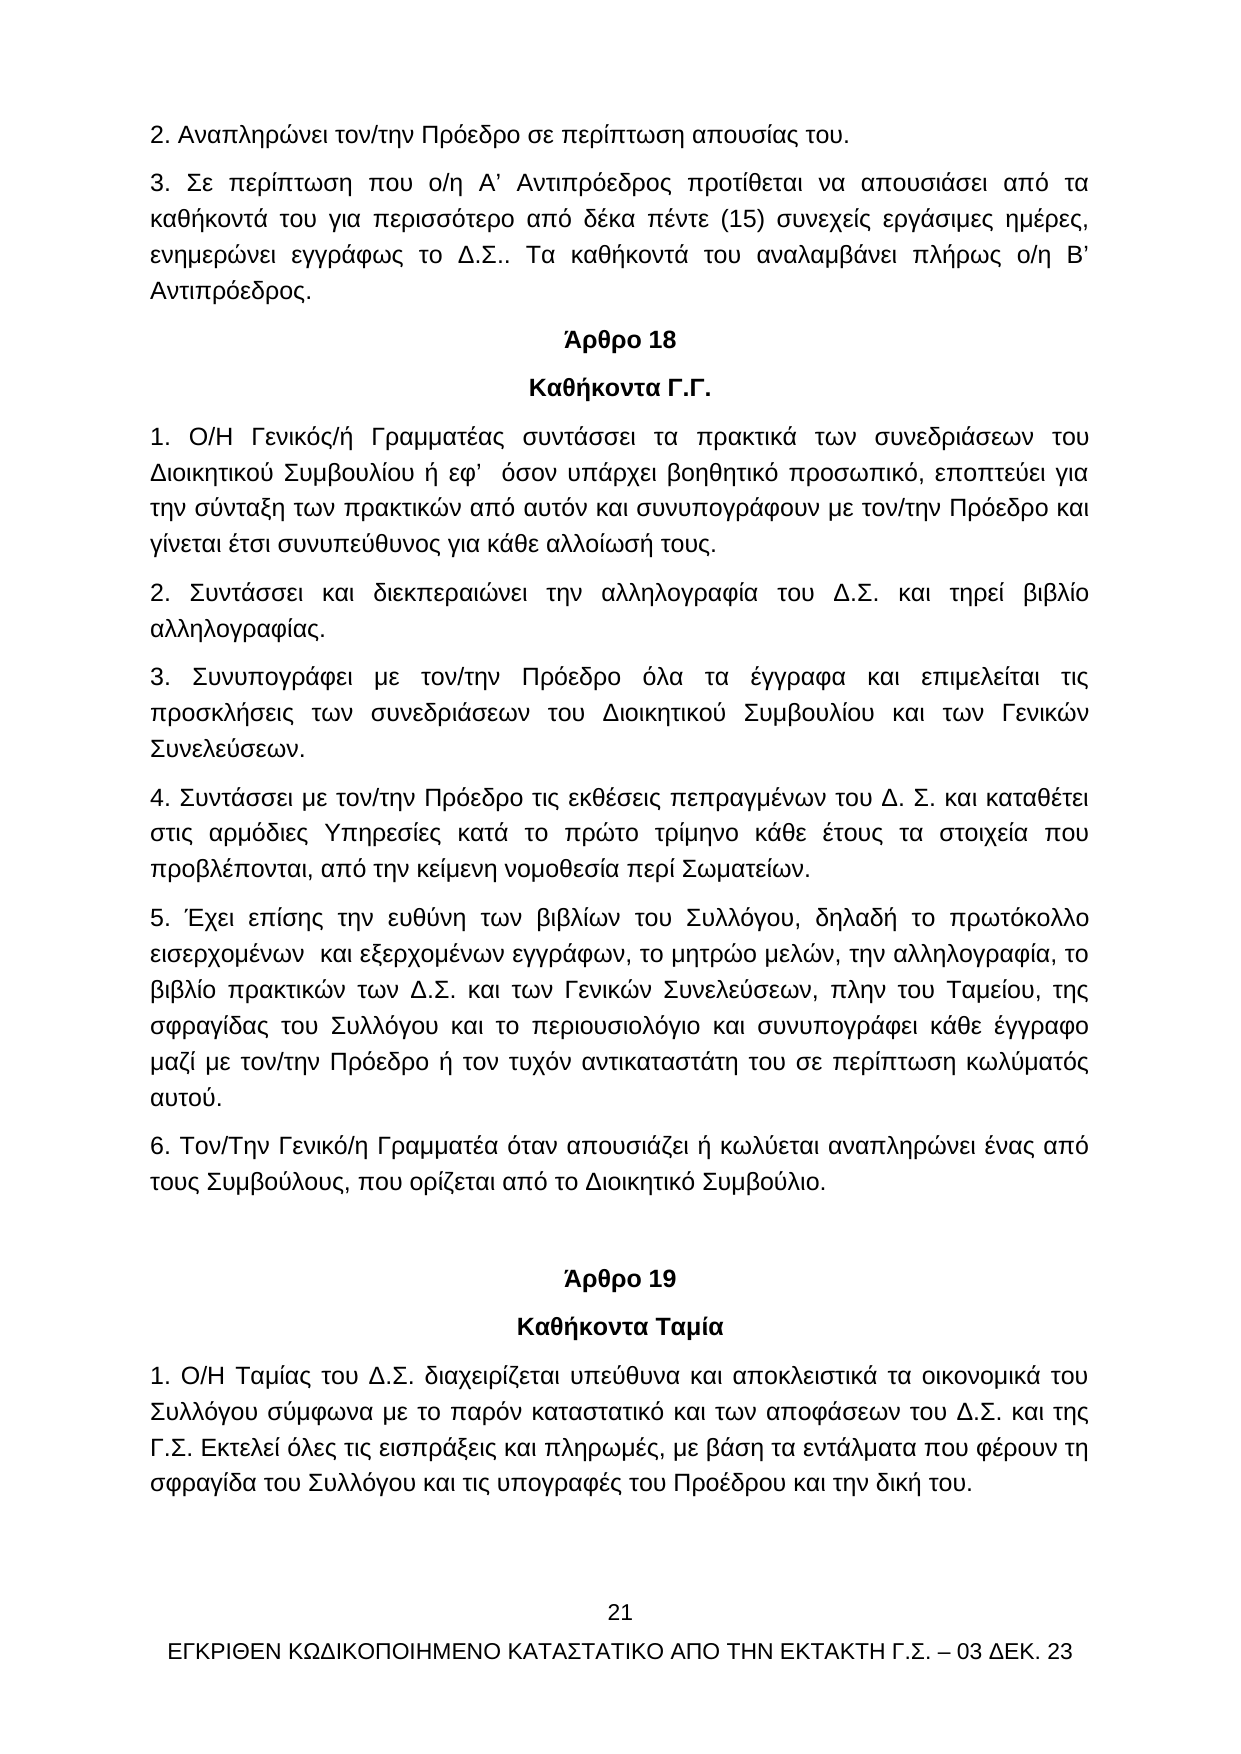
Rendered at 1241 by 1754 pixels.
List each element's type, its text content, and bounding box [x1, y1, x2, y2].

text 1. Ο/Η Ταμίας του Δ.Σ. διαχειρίζεται υπεύθυνα και αποκλειστικά τα οικονομικά του Συλλόγου σύμφωνα με το παρόν καταστατικό και των αποφάσεων του Δ.Σ. και της Γ.Σ. Εκτελεί όλες τις εισπράξεις και πληρωμές, με βάση τα εντάλματα που φέρουν τη σφραγίδα του Συλλόγου και τις υπογραφές του Προέδρου και την δική του. [150, 1361, 1090, 1497]
text 1. Ο/Η Γενικός/ή Γραμματέας συντάσσει τα πρακτικά των συνεδριάσεων του Διοικητικού Συμβουλίου ή εφ’ όσον υπάρχει βοηθητικό προσωπικό, εποπτεύει για την σύνταξη των πρακτικών από αυτόν και συνυπογράφουν με τον/την Πρόεδρο και γίνεται έτσι συνυπεύθυνος για κάθε αλλοίωσή τους. [150, 422, 1090, 558]
text 6. Τον/Την Γενικό/η Γραμματέα όταν απουσιάζει ή κωλύεται αναπληρώνει ένας από τους Συμβούλους, που ορίζεται από το Διοικητικό Συμβούλιο. [150, 1131, 1090, 1196]
text 3. Σε περίπτωση που ο/η Α’ Αντιπρόεδρος προτίθεται να απουσιάσει από τα καθήκοντά του για περισσότερο από δέκα πέντε (15) συνεχείς εργάσιμες ημέρες, ενημερώνει εγγράφως το Δ.Σ.. Τα καθήκοντά του αναλαμβάνει πλήρως ο/η Β’ Αντιπρόεδρος. [150, 168, 1090, 305]
text 2. Αναπληρώνει τον/την Πρόεδρο σε περίπτωση απουσίας του. [150, 120, 1090, 149]
text 2. Συντάσσει και διεκπεραιώνει την αλληλογραφία του Δ.Σ. και τηρεί βιβλίο αλληλογραφίας. [150, 578, 1090, 642]
text 3. Συνυπογράφει με τον/την Πρόεδρο όλα τα έγγραφα και επιμελείται τις προσκλήσεις των συνεδριάσεων του Διοικητικού Συμβουλίου και των Γενικών Συνελεύσεων. [150, 662, 1090, 763]
text Άρθρο 18 [150, 325, 1090, 353]
text Άρθρο 19 [150, 1264, 1090, 1292]
text Καθήκοντα Ταμία [150, 1312, 1090, 1341]
text 4. Συντάσσει με τον/την Πρόεδρο τις εκθέσεις πεπραγμένων του Δ. Σ. και καταθέτει στις αρμόδιες Υπηρεσίες κατά το πρώτο τρίμηνο κάθε έτους τα στοιχεία που προβλέπονται, από την κείμενη νομοθεσία περί Σωματείων. [150, 782, 1090, 883]
text 5. Έχει επίσης την ευθύνη των βιβλίων του Συλλόγου, δηλαδή το πρωτόκολλο εισερχομένων και εξερχομένων εγγράφων, το μητρώο μελών, την αλληλογραφία, το βιβλίο πρακτικών των Δ.Σ. και των Γενικών Συνελεύσεων, πλην του Ταμείου, της σφραγίδας του Συλλόγου και το περιουσιολόγιο και συνυπογράφει κάθε έγγραφο μαζί με τον/την Πρόεδρο ή τον τυχόν αντικαταστάτη του σε περίπτωση κωλύματός αυτού. [150, 903, 1090, 1111]
text Καθήκοντα Γ.Γ. [150, 373, 1090, 402]
